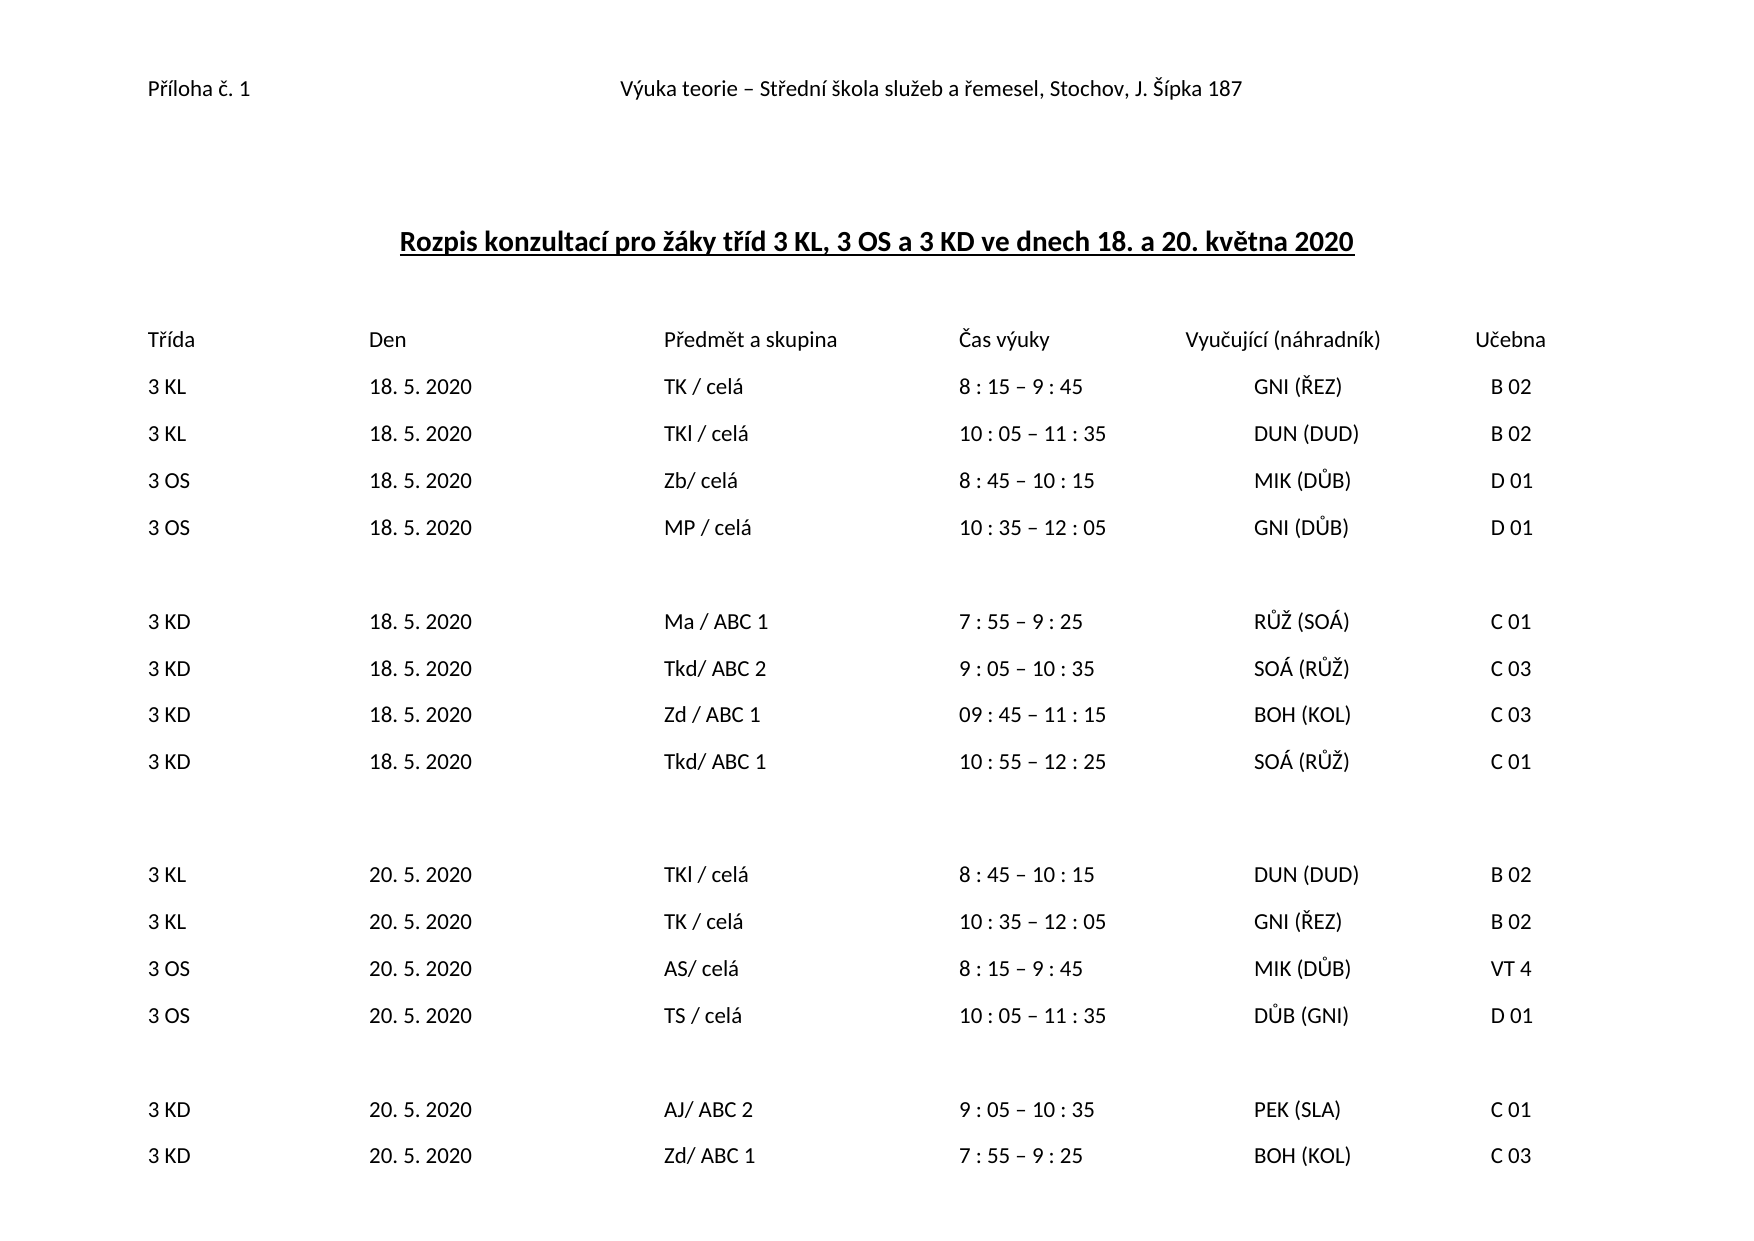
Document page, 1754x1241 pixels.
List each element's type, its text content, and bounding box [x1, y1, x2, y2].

text 3 KL 18. 5. 2020 TKl / celá 10 : 05 – 11 : 35 DUN (DUD) B 02 [148, 419, 1606, 447]
text 3 KD 18. 5. 2020 Tkd/ ABC 2 9 : 05 – 10 : 35 SOÁ (RŮŽ) C 03 [148, 654, 1606, 682]
text 3 OS 20. 5. 2020 TS / celá 10 : 05 – 11 : 35 DŮB (GNI) D 01 [148, 1001, 1606, 1029]
text Třída Den Předmět a skupina Čas výuky Vyučující (náhradník) Učebna [148, 326, 1606, 353]
text 3 OS 20. 5. 2020 AS/ celá 8 : 15 – 9 : 45 MIK (DŮB) VT 4 [148, 954, 1606, 982]
text 3 KD 20. 5. 2020 Zd/ ABC 1 7 : 55 – 9 : 25 BOH (KOL) C 03 [148, 1142, 1606, 1170]
text 3 KD 20. 5. 2020 AJ/ ABC 2 9 : 05 – 10 : 35 PEK (SLA) C 01 [148, 1095, 1606, 1123]
text Rozpis konzultací pro žáky tříd 3 KL, 3 OS a 3 KD ve dnech 18. a 20. května 2020 [148, 223, 1606, 259]
text 3 KL 20. 5. 2020 TKl / celá 8 : 45 – 10 : 15 DUN (DUD) B 02 [148, 860, 1606, 888]
text 3 KD 18. 5. 2020 Zd / ABC 1 09 : 45 – 11 : 15 BOH (KOL) C 03 [148, 701, 1606, 728]
text 3 KL 18. 5. 2020 TK / celá 8 : 15 – 9 : 45 GNI (ŘEZ) B 02 [148, 372, 1606, 400]
text 3 KD 18. 5. 2020 Ma / ABC 1 7 : 55 – 9 : 25 RŮŽ (SOÁ) C 01 [148, 607, 1606, 635]
text 3 OS 18. 5. 2020 MP / celá 10 : 35 – 12 : 05 GNI (DŮB) D 01 [148, 513, 1606, 541]
text 3 KD 18. 5. 2020 Tkd/ ABC 1 10 : 55 – 12 : 25 SOÁ (RŮŽ) C 01 [148, 747, 1606, 775]
text 3 OS 18. 5. 2020 Zb/ celá 8 : 45 – 10 : 15 MIK (DŮB) D 01 [148, 466, 1606, 494]
text 3 KL 20. 5. 2020 TK / celá 10 : 35 – 12 : 05 GNI (ŘEZ) B 02 [148, 907, 1606, 935]
